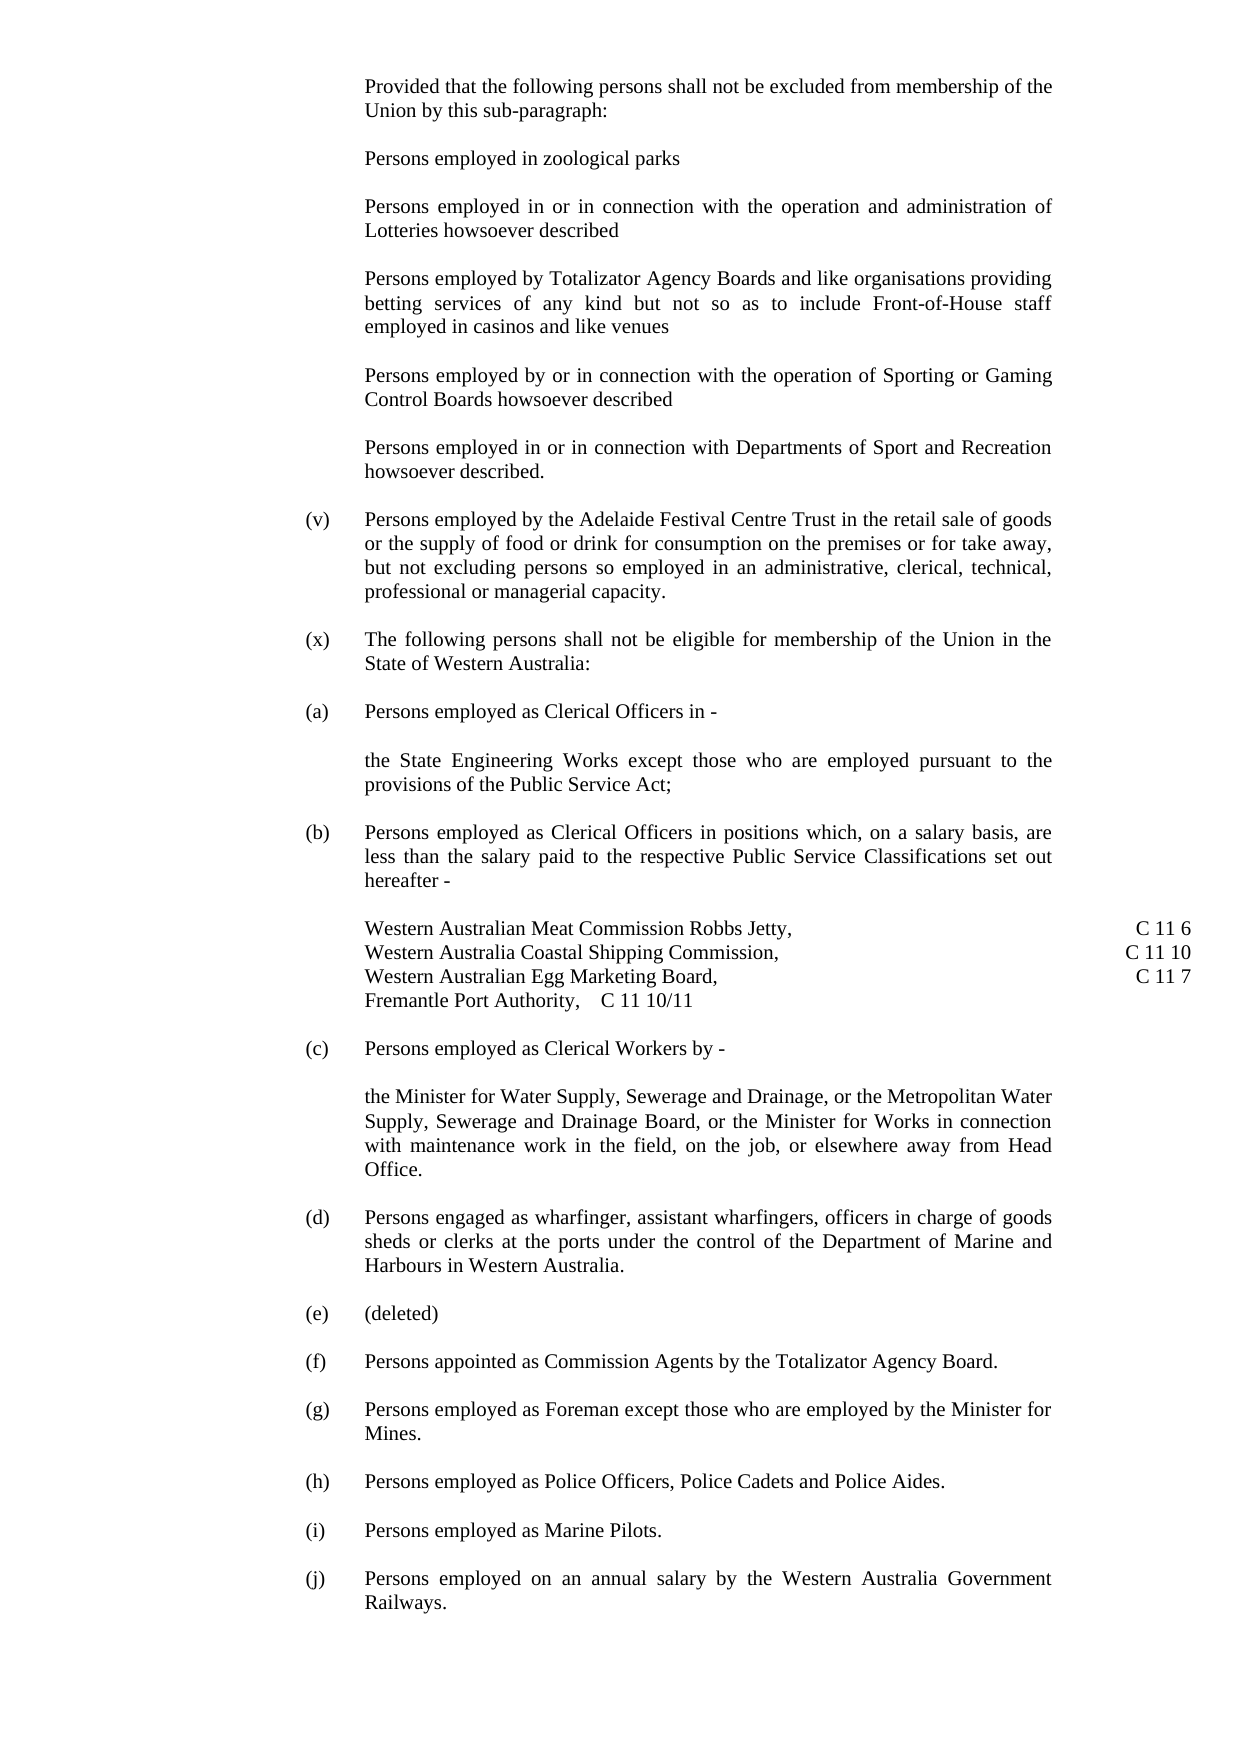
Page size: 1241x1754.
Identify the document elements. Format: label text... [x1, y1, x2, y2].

text Fremantle Port Authority, C 11 10/11 [187, 988, 1053, 1012]
text (x) The following persons shall not be eligible for membership of the Union in the State of Western Australia: [187, 627, 1053, 675]
text Western Australian Egg Marketing Board, C 11 7 [187, 964, 1053, 988]
text (c) Persons employed as Clerical Workers by - [187, 1036, 1053, 1060]
text (v) Persons employed by the Adelaide Festival Centre Trust in the retail sale of goods or the supply of food or drink for consumption on the premises or for take away, but not excluding persons so employed in an administrative, clerical, technical, professional or managerial capacity. [187, 507, 1053, 603]
text the Minister for Water Supply, Sewerage and Drainage, or the Metropolitan Water Supply, Sewerage and Drainage Board, or the Minister for Works in connection with maintenance work in the field, on the job, or elsewhere away from Head Office. [187, 1084, 1053, 1181]
text (a) Persons employed as Clerical Officers in - [187, 699, 1053, 723]
text (e) (deleted) [187, 1301, 1053, 1325]
text Provided that the following persons shall not be excluded from membership of the Union by this sub-paragraph: [187, 74, 1053, 122]
text Persons employed in zoological parks [187, 146, 1053, 170]
text (d) Persons engaged as wharfinger, assistant wharfingers, officers in charge of goods sheds or clerks at the ports under the control of the Department of Marine and Harbours in Western Australia. [187, 1205, 1053, 1277]
text Western Australian Meat Commission Robbs Jetty, C 11 6 [187, 916, 1053, 940]
text the State Engineering Works except those who are employed pursuant to the provisions of the Public Service Act; [187, 748, 1053, 796]
text Persons employed in or in connection with Departments of Sport and Recreation howsoever described. [187, 435, 1053, 483]
text (j) Persons employed on an annual salary by the Western Australia Government Railways. [187, 1566, 1053, 1614]
text (i) Persons employed as Marine Pilots. [187, 1518, 1053, 1542]
text Western Australia Coastal Shipping Commission, C 11 10 [187, 940, 1053, 964]
text (h) Persons employed as Police Officers, Police Cadets and Police Aides. [187, 1469, 1053, 1493]
text (b) Persons employed as Clerical Officers in positions which, on a salary basis, are less than the salary paid to the respective Public Service Classifications set out hereafter - [187, 820, 1053, 892]
text (g) Persons employed as Foreman except those who are employed by the Minister for Mines. [187, 1397, 1053, 1445]
text Persons employed by Totalizator Agency Boards and like organisations providing betting services of any kind but not so as to include Front-of-House staff employed in casinos and like venues [187, 266, 1053, 338]
text Persons employed in or in connection with the operation and administration of Lotteries howsoever described [187, 194, 1053, 242]
text Persons employed by or in connection with the operation of Sporting or Gaming Control Boards howsoever described [187, 363, 1053, 411]
text (f) Persons appointed as Commission Agents by the Totalizator Agency Board. [187, 1349, 1053, 1373]
